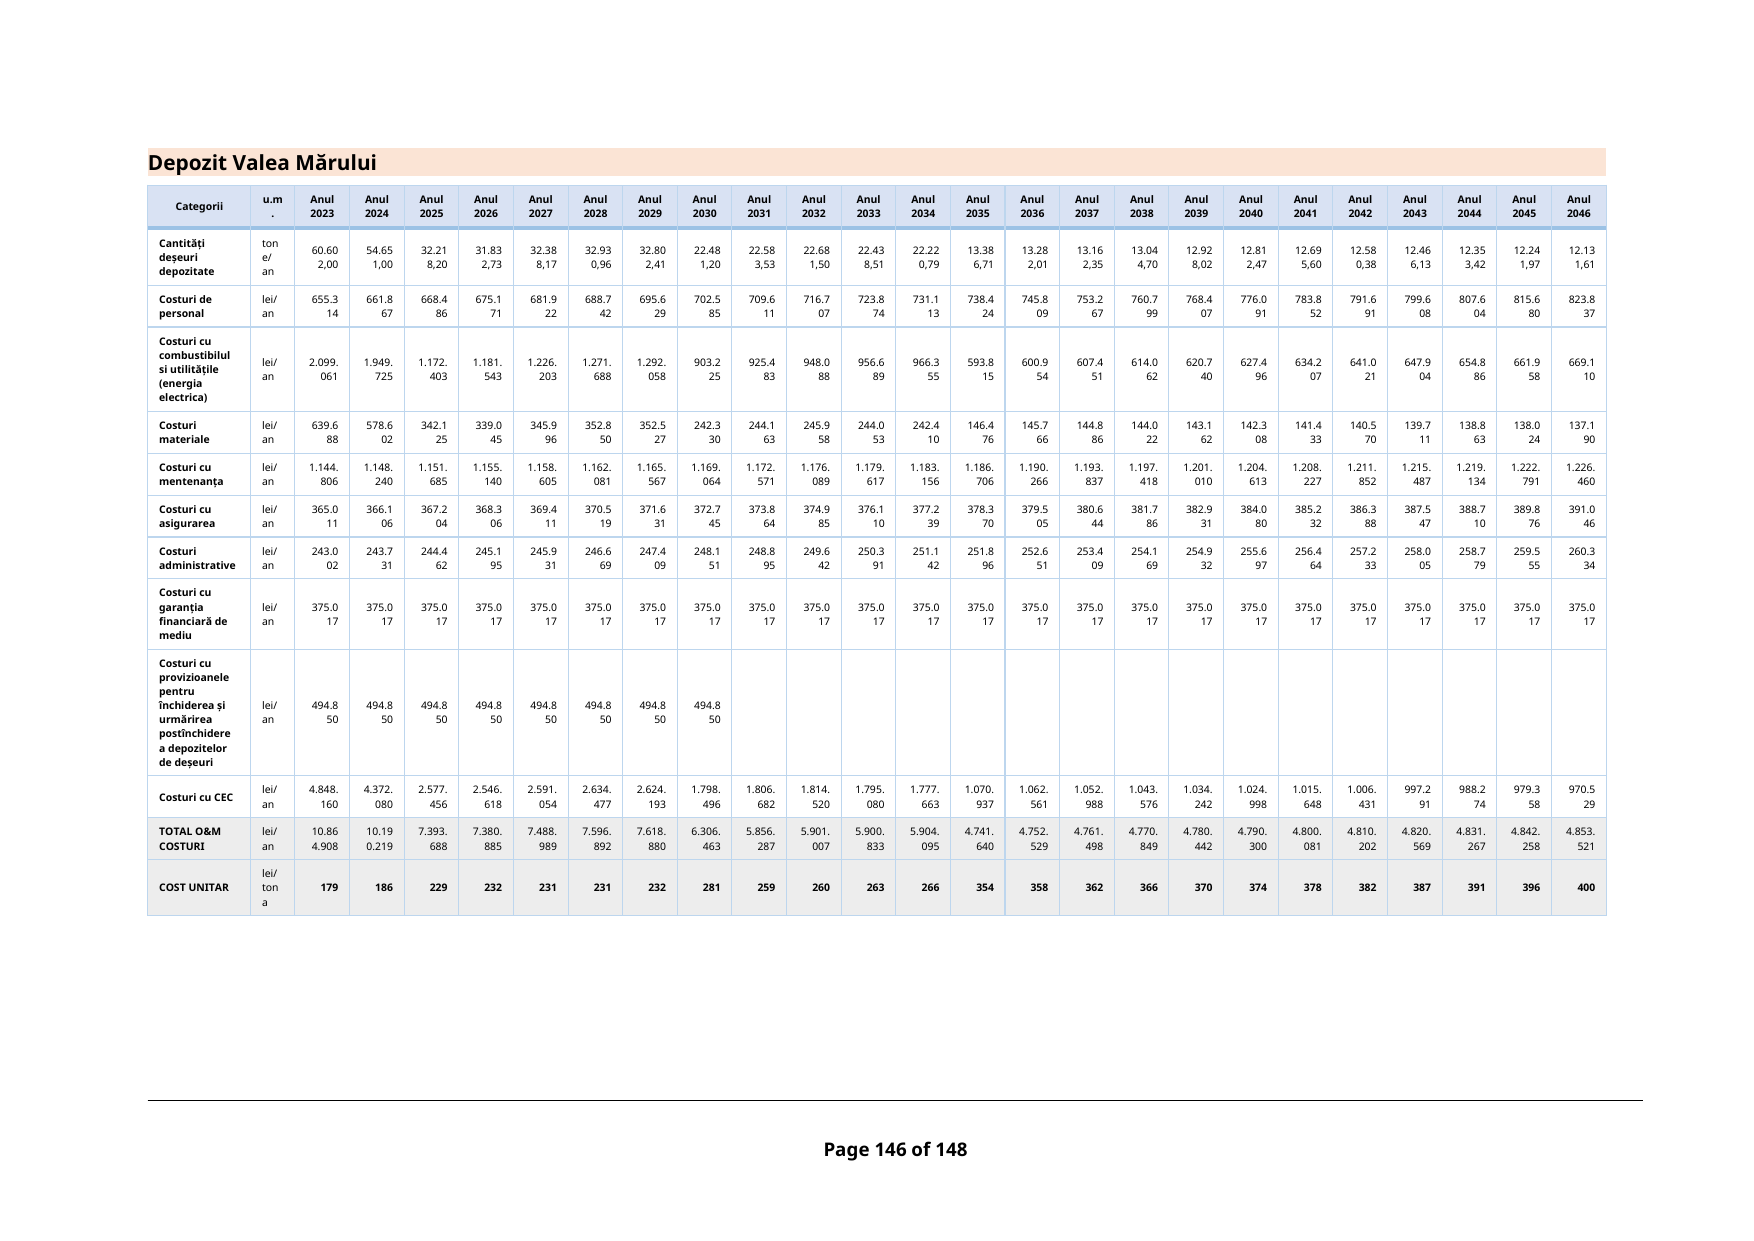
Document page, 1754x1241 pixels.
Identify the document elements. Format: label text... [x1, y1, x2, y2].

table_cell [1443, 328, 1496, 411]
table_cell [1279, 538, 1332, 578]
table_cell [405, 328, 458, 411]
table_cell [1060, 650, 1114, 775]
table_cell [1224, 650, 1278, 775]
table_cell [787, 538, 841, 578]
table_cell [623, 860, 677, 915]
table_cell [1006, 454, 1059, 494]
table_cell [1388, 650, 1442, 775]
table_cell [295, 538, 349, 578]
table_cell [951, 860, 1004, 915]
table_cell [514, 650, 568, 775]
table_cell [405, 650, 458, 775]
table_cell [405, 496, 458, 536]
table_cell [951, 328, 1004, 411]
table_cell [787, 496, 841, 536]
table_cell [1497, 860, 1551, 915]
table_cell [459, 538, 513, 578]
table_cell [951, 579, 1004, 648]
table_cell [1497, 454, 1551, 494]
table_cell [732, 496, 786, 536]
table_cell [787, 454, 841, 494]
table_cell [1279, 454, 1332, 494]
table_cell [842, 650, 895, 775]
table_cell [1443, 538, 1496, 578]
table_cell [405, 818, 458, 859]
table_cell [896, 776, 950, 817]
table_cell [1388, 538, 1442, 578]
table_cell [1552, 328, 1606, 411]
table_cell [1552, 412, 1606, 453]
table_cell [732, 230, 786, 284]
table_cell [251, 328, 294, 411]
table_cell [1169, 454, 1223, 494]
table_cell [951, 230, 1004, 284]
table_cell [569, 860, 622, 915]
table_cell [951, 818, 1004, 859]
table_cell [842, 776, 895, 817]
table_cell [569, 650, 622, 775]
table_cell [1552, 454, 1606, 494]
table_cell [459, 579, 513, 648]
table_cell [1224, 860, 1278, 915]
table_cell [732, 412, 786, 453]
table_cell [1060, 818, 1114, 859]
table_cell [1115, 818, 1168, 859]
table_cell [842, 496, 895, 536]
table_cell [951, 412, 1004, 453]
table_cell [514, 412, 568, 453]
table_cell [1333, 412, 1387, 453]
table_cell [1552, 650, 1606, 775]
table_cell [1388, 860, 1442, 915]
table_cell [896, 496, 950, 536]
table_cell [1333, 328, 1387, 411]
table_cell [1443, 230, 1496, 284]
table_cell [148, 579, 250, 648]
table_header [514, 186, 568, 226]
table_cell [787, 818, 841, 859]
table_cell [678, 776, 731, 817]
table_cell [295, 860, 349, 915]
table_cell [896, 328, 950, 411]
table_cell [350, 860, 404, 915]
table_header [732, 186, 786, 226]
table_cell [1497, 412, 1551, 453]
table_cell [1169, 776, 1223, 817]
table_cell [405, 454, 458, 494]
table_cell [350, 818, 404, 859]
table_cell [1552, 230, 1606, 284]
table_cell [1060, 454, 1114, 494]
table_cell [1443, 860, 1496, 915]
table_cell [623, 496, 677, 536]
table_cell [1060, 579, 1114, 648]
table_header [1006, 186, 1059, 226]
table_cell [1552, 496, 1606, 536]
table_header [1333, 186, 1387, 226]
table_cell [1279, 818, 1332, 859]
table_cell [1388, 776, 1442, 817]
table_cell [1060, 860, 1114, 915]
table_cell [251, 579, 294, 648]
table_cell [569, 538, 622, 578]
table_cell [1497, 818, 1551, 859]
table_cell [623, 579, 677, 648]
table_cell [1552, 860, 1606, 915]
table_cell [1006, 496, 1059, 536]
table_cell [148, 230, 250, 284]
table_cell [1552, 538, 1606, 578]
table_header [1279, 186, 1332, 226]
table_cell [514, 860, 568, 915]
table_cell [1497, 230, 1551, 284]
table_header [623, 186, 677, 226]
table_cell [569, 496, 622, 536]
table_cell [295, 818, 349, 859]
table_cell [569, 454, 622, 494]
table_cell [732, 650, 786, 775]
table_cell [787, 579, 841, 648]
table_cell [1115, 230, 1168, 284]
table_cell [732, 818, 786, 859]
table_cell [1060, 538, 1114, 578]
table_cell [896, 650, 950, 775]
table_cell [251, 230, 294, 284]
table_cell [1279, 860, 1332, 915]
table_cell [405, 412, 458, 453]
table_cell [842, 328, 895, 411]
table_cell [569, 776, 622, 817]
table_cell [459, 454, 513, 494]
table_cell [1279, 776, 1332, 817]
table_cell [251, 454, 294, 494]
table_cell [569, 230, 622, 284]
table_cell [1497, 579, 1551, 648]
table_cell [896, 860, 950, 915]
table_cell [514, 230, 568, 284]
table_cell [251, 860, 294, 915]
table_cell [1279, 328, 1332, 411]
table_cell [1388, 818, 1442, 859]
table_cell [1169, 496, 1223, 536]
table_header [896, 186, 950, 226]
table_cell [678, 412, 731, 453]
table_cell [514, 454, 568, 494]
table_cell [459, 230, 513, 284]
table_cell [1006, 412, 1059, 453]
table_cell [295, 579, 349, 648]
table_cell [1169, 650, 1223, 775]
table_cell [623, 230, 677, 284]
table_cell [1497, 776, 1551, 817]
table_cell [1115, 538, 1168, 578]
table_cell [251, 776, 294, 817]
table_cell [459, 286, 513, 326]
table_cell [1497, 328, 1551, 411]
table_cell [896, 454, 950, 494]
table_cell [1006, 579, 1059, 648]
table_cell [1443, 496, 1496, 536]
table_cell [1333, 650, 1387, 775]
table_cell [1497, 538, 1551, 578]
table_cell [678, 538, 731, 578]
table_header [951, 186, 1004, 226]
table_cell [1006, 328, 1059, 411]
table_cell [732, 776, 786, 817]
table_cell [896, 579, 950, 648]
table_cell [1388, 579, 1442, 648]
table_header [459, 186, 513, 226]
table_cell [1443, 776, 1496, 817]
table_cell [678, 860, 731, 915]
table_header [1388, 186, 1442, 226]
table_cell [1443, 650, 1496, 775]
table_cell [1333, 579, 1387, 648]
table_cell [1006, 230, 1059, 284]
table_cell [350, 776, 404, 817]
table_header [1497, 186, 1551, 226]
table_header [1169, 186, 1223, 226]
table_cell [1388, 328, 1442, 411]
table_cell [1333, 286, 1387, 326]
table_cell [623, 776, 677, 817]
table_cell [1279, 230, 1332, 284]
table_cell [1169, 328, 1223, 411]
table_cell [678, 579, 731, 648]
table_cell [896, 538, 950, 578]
text Depozit Valea Mărului [148, 148, 1606, 176]
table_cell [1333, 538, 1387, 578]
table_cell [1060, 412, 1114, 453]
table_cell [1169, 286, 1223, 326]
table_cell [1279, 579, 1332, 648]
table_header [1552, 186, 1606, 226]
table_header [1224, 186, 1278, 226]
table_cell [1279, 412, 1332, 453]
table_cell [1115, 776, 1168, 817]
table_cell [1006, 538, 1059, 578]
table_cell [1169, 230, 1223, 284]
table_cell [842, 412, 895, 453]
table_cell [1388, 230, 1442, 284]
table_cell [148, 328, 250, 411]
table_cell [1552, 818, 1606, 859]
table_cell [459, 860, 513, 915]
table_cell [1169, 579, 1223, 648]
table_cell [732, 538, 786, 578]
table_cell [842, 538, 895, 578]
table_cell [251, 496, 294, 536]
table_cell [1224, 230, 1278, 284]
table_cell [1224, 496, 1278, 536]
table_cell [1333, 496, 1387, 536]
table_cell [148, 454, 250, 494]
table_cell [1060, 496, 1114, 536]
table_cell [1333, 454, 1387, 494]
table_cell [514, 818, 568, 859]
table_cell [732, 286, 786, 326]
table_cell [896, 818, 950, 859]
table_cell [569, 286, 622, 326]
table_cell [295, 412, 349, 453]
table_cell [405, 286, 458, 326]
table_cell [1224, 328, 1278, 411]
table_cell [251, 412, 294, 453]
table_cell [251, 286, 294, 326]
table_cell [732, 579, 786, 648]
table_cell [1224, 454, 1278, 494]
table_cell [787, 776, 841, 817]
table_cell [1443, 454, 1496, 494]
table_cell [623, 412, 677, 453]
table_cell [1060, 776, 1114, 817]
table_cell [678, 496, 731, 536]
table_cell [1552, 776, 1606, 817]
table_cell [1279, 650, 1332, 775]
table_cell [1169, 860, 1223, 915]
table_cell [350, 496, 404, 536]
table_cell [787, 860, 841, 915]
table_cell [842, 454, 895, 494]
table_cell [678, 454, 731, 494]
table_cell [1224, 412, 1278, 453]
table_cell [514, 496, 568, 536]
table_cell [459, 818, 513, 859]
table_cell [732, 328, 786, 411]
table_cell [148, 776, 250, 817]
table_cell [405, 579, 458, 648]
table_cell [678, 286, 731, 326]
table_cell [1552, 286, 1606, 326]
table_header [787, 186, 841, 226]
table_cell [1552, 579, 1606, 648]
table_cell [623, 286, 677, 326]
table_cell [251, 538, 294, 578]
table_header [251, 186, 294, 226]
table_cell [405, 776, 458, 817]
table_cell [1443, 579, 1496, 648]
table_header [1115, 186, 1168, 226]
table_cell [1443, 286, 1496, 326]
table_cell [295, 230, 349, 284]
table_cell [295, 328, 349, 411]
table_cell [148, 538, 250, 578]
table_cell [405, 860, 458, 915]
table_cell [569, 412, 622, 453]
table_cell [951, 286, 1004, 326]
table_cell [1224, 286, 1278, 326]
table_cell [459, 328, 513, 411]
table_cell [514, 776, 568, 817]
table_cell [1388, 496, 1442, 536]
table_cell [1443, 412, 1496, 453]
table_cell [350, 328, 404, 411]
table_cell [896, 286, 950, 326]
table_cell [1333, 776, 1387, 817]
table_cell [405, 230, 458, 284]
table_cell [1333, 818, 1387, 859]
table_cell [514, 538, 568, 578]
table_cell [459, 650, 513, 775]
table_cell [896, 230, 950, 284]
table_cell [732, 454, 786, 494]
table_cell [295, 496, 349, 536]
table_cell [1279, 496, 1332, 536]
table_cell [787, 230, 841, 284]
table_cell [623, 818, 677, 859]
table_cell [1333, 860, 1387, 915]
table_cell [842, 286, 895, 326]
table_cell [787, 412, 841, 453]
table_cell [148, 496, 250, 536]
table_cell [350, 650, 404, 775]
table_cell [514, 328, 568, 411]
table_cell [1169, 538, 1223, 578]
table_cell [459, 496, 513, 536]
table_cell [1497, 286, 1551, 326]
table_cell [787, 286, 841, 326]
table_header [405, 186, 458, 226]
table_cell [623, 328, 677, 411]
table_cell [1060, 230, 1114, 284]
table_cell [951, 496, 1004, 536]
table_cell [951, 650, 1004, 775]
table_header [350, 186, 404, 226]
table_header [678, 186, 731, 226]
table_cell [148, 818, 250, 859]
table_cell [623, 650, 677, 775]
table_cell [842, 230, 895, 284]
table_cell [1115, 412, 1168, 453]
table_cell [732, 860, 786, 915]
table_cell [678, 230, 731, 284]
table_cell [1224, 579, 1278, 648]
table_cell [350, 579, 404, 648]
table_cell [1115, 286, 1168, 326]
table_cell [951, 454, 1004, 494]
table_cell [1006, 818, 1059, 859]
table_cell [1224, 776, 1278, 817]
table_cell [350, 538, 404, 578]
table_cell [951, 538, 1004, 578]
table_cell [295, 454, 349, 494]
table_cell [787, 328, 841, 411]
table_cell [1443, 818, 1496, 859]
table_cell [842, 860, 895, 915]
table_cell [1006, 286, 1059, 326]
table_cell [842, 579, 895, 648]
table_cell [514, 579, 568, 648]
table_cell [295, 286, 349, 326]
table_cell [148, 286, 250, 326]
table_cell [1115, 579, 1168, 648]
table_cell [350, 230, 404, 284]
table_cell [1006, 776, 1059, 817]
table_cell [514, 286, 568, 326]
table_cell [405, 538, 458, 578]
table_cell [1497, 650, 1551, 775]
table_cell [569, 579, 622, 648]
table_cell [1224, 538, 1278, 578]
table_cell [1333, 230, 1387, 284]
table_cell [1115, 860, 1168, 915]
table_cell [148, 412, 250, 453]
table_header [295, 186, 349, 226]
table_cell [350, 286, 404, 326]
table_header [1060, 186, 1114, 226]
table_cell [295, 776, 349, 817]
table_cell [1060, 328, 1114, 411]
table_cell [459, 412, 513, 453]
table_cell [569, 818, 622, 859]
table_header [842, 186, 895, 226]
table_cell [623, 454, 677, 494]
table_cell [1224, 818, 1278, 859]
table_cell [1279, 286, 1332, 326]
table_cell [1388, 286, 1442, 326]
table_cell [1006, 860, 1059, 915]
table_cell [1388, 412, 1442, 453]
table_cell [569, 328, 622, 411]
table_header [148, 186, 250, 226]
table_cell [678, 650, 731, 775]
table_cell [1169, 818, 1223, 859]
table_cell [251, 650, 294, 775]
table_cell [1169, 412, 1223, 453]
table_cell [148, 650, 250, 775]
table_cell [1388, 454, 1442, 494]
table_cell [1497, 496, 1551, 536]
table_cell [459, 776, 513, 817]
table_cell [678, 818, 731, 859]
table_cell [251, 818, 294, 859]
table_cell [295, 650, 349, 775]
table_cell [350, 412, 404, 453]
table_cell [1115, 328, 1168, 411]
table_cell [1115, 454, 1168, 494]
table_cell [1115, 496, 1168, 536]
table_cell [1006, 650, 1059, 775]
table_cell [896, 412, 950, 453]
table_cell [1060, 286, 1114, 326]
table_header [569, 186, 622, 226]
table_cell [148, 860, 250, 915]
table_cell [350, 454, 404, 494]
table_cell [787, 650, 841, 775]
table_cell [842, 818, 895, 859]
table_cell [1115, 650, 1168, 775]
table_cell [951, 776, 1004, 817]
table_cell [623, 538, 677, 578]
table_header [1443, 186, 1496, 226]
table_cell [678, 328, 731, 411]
